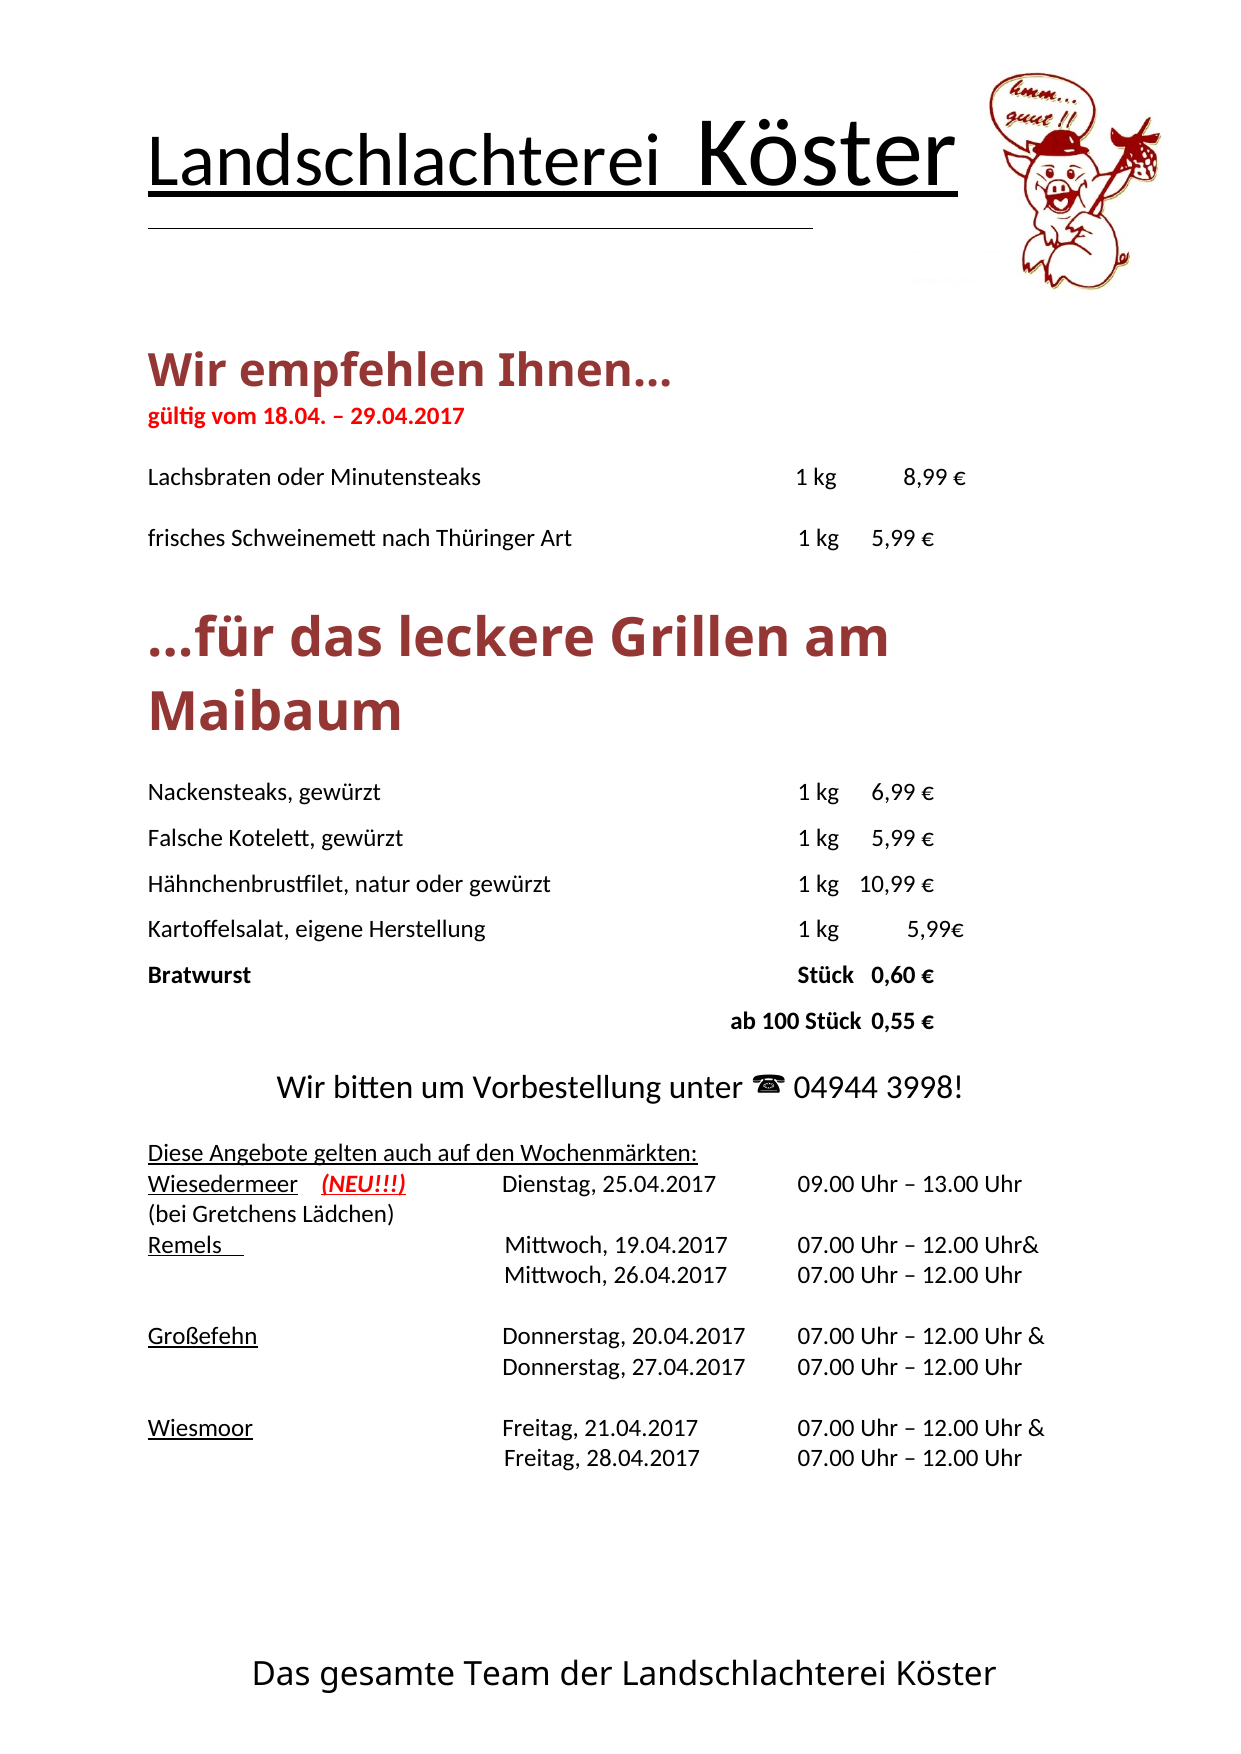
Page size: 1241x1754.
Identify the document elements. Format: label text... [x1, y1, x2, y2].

text Bratwurst Stück 0,60 € [148, 959, 1092, 990]
text Diese Angebote gelten auch auf den Wochenmärkten: [148, 1137, 1092, 1168]
text Wiesedermeer (NEU!!!) Dienstag, 25.04.2017 09.00 Uhr – 13.00 Uhr [148, 1168, 1092, 1198]
text …für das leckere Grillen am Maibaum [148, 598, 1092, 746]
text Nackensteaks, gewürzt 1 kg 6,99 € [148, 776, 1092, 807]
text Donnerstag, 27.04.2017 07.00 Uhr – 12.00 Uhr [148, 1351, 1092, 1381]
picture [896, 65, 1198, 293]
text gültig vom 18.04. – 29.04.2017 [148, 400, 1092, 431]
text Lachsbraten oder Minutensteaks 1 kg 8,99 € [148, 461, 1092, 492]
text Falsche Kotelett, gewürzt 1 kg 5,99 € [148, 822, 1092, 853]
text ab 100 Stück 0,55 € [148, 1005, 1092, 1036]
text Remels Mittwoch, 19.04.2017 07.00 Uhr – 12.00 Uhr& [148, 1229, 1092, 1259]
text Hähnchenbrustfilet, natur oder gewürzt 1 kg 10,99 € [148, 868, 1092, 898]
text Wir bitten um Vorbestellung unter 04944 3998! [148, 1066, 1092, 1107]
text Großefehn Donnerstag, 20.04.2017 07.00 Uhr – 12.00 Uhr & [148, 1320, 1092, 1351]
text (bei Gretchens Lädchen) [148, 1198, 1092, 1229]
text Landschlachterei Köster [148, 89, 1092, 231]
text Wir empfehlen Ihnen… [148, 338, 1092, 400]
text Mittwoch, 26.04.2017 07.00 Uhr – 12.00 Uhr [148, 1259, 1092, 1320]
text Freitag, 28.04.2017 07.00 Uhr – 12.00 Uhr [148, 1442, 1092, 1473]
text frisches Schweinemett nach Thüringer Art 1 kg 5,99 € [148, 522, 1092, 553]
text Wiesmoor Freitag, 21.04.2017 07.00 Uhr – 12.00 Uhr & [148, 1412, 1092, 1442]
text Kartoffelsalat, eigene Herstellung 1 kg 5,99€ [148, 913, 1092, 944]
